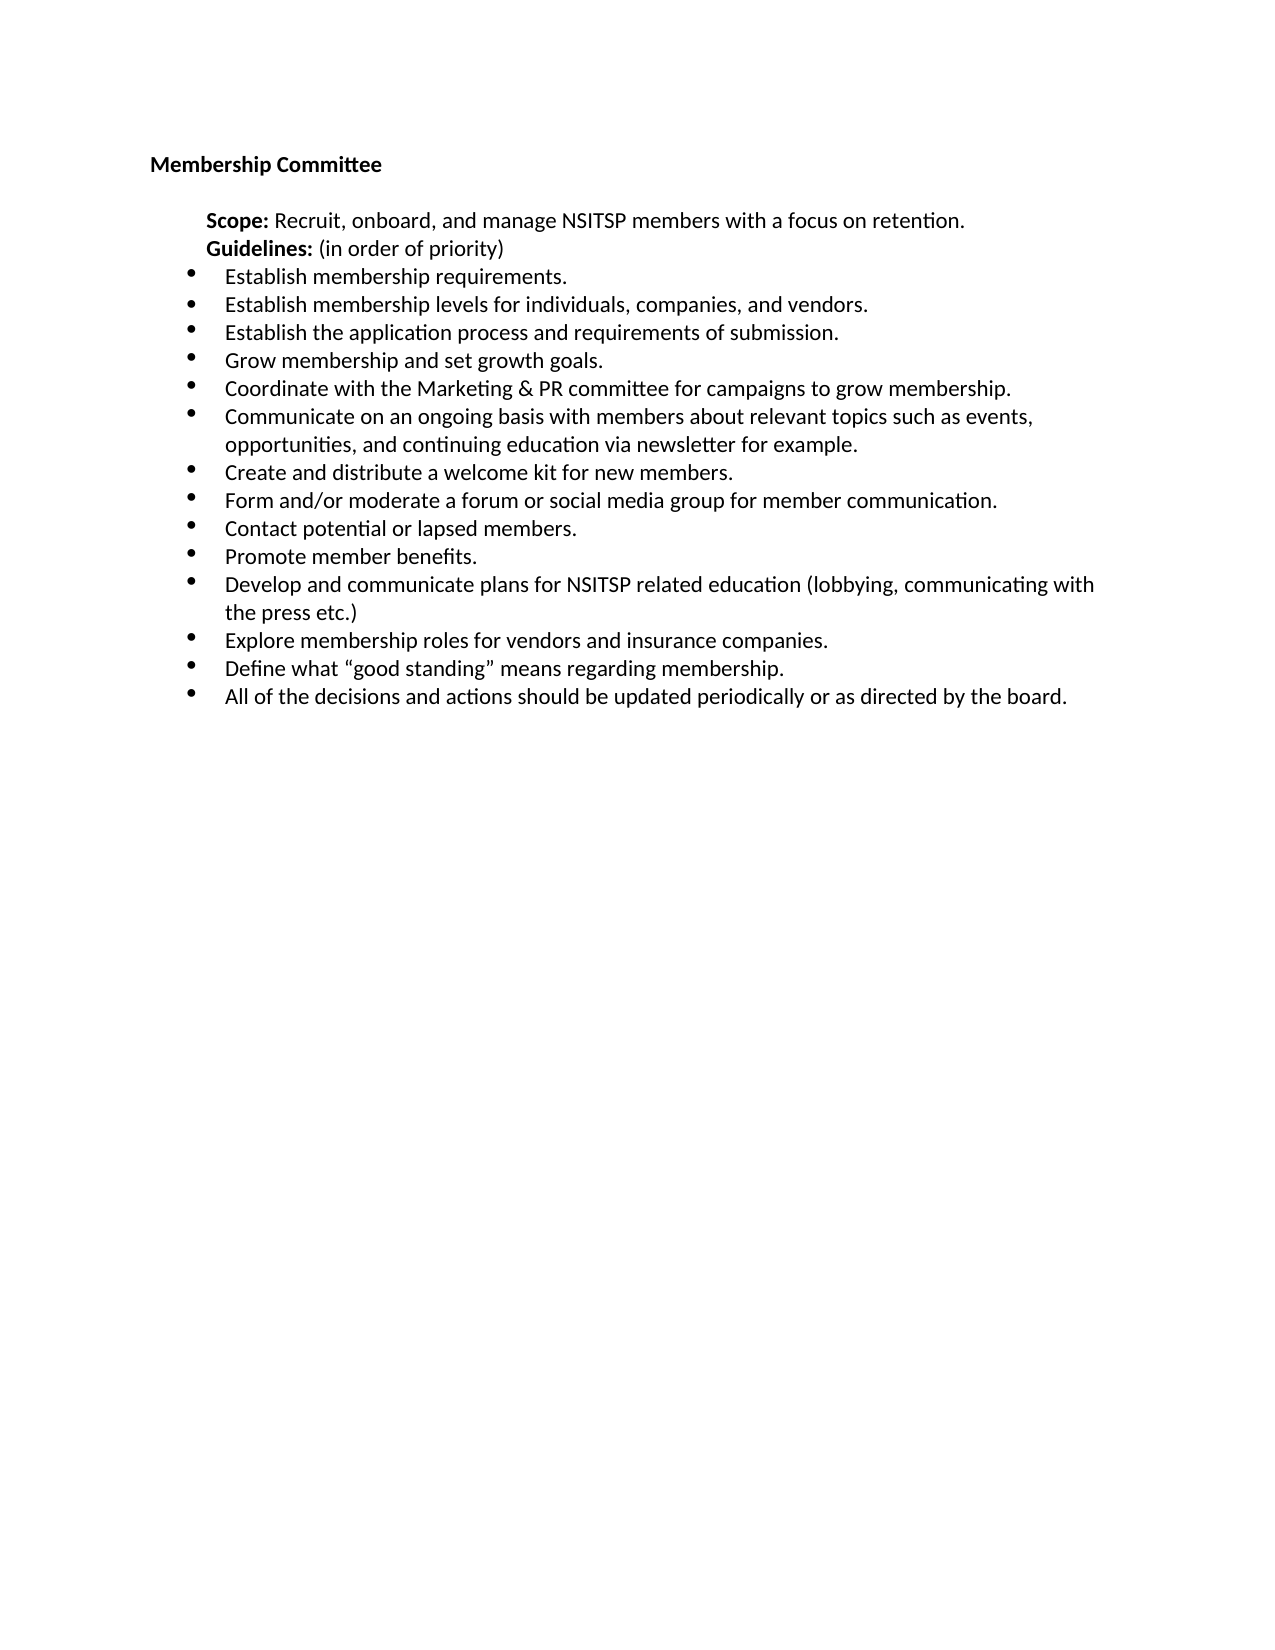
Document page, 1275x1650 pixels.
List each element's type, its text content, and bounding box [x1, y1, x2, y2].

list All of the decisions and actions should be updated periodically or as directed by the board. [187, 682, 1125, 710]
list Grow membership and set growth goals. [187, 346, 1125, 374]
list Communicate on an ongoing basis with members about relevant topics such as events, opportunities, and continuing education via newsletter for example. [187, 402, 1125, 458]
list Establish the application process and requirements of submission. [187, 318, 1125, 346]
list Coordinate with the Marketing & PR committee for campaigns to grow membership. [187, 374, 1125, 402]
text Guidelines: (in order of priority) [206, 234, 1125, 262]
list Contact potential or lapsed members. [187, 514, 1125, 542]
list Develop and communicate plans for NSITSP related education (lobbying, communicating with the press etc.) [187, 570, 1125, 626]
list Establish membership levels for individuals, companies, and vendors. [187, 290, 1125, 318]
list Form and/or moderate a forum or social media group for member communication. [187, 486, 1125, 514]
text Scope: Recruit, onboard, and manage NSITSP members with a focus on retention. [206, 206, 1125, 234]
list Define what “good standing” means regarding membership. [187, 654, 1125, 682]
list Create and distribute a welcome kit for new members. [187, 458, 1125, 486]
text Membership Committee [150, 150, 1125, 178]
list Explore membership roles for vendors and insurance companies. [187, 626, 1125, 654]
list Establish membership requirements. [187, 262, 1125, 290]
list Promote member benefits. [187, 542, 1125, 570]
